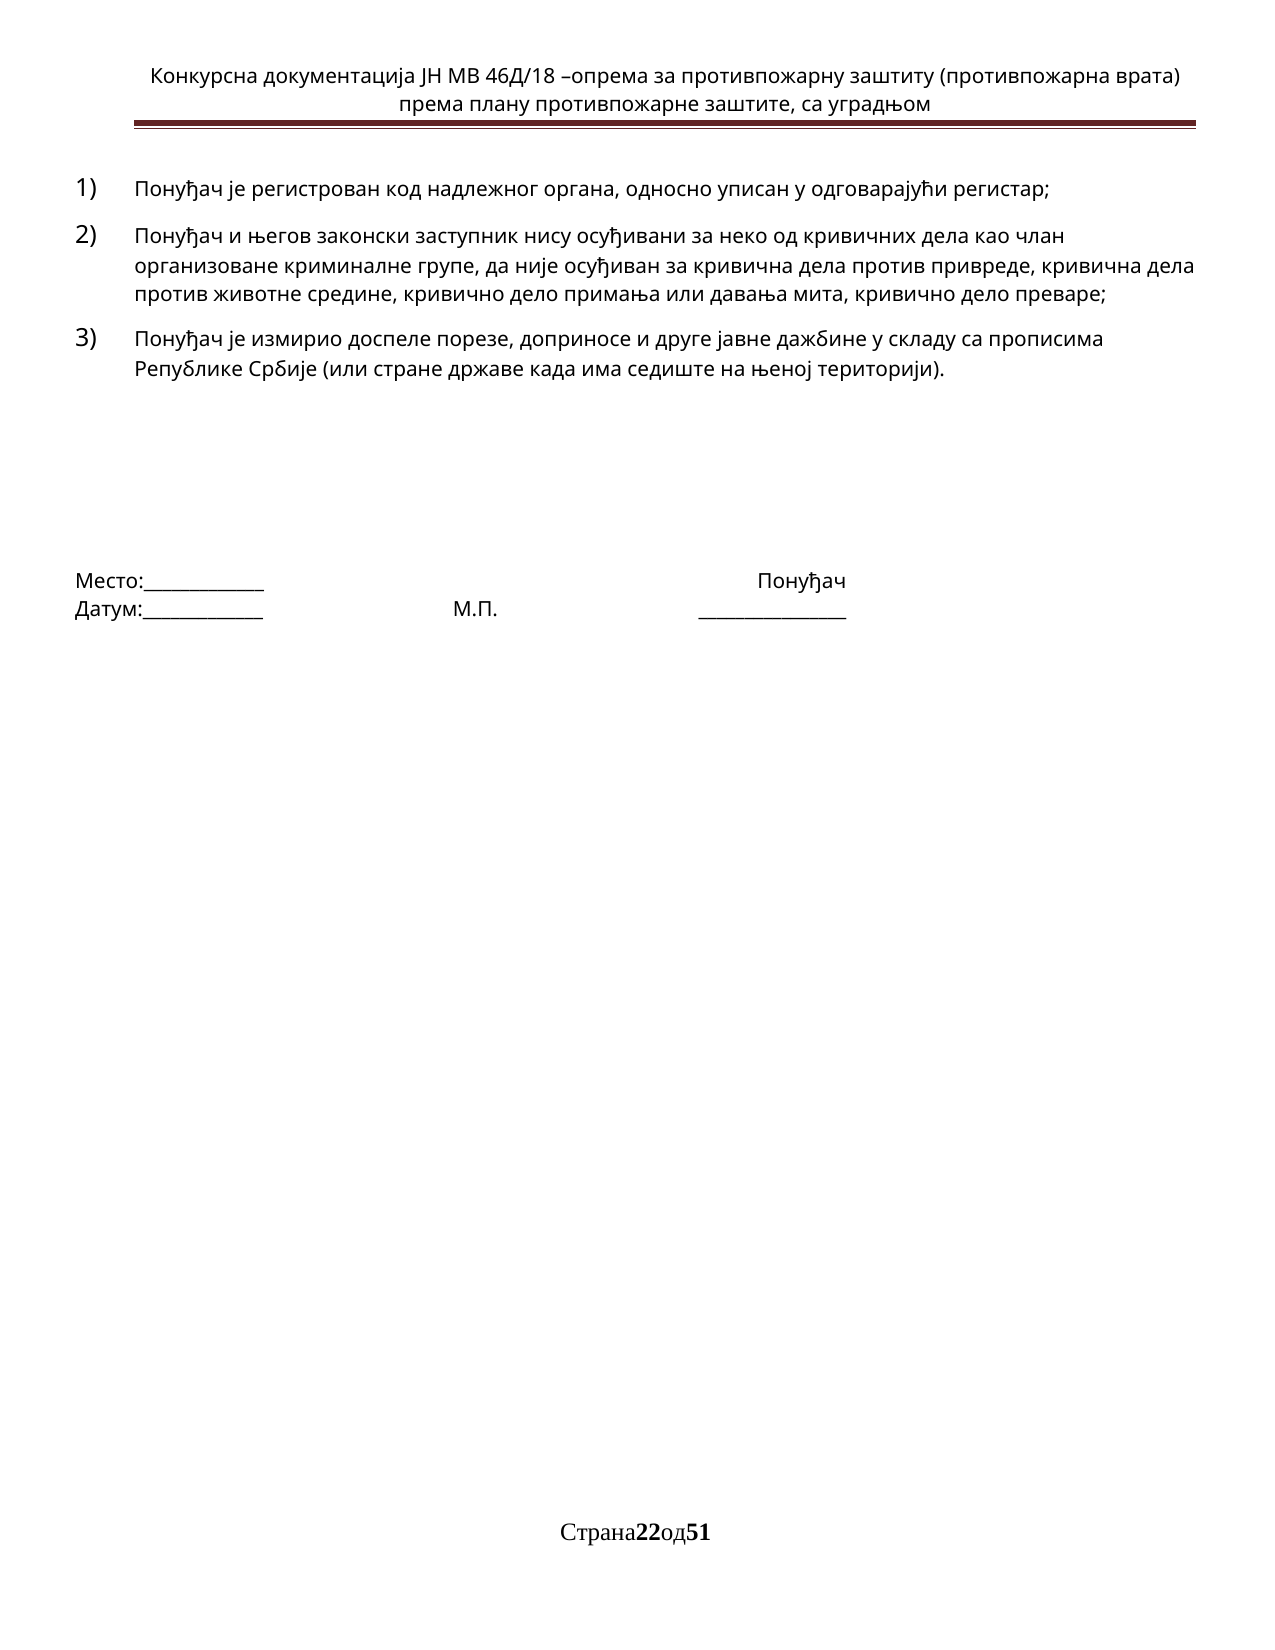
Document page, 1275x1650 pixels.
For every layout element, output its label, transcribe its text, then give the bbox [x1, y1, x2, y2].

text Датум:_____________ М.П. ________________ [75, 594, 1196, 623]
list Понуђач је регистрован код надлежног органа, односно уписан у одговарајући регистар; [75, 170, 1196, 204]
list Понуђач и његов законски заступник нису осуђивани за неко од кривичних дела као члан организоване криминалне групе, да није осуђиван за кривична дела против привреде, кривична дела против животне средине, кривично дело примања или давања мита, кривично дело преваре; [75, 217, 1196, 308]
list Понуђач је измирио доспеле порезе, доприносе и друге јавне дажбине у складу са прописима Републике Србије (или стране државе када има седиште на њеној територији). [75, 320, 1196, 383]
text Место:_____________ Понуђач [75, 566, 1196, 594]
